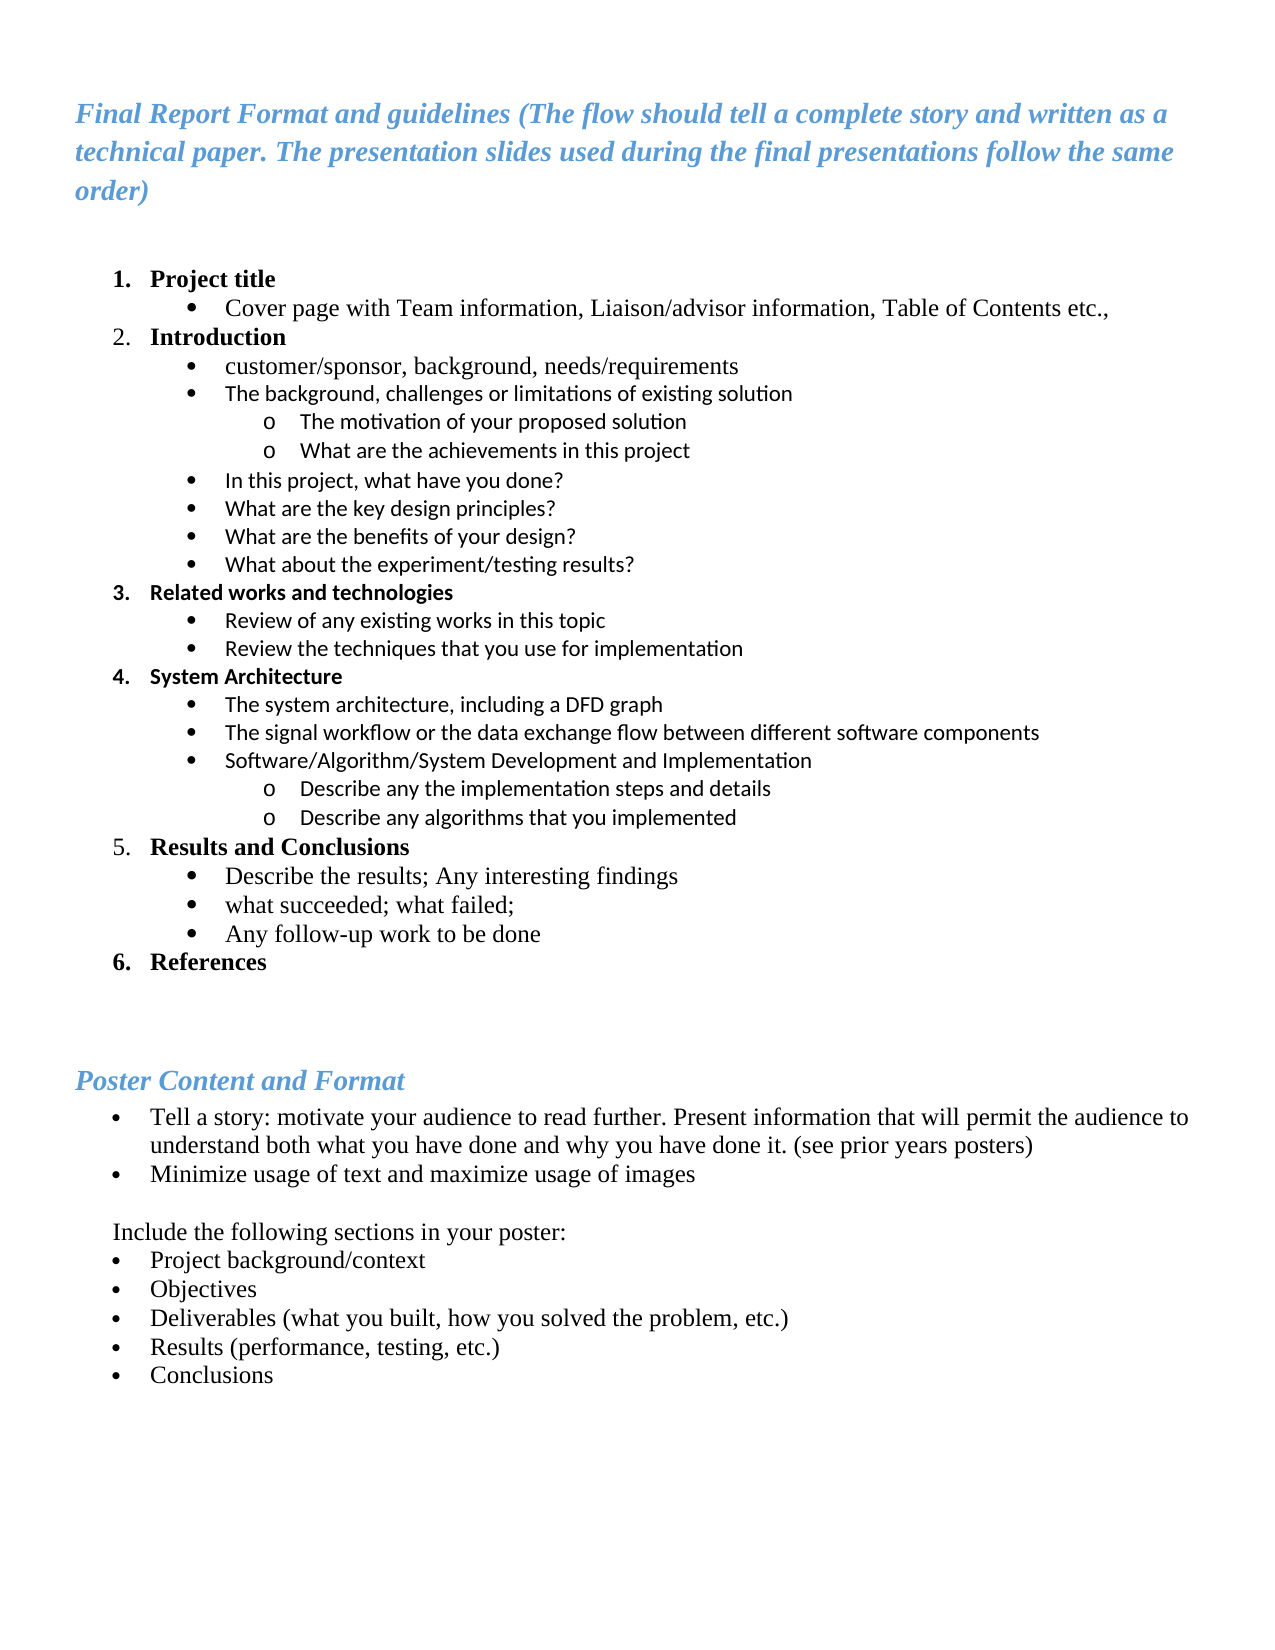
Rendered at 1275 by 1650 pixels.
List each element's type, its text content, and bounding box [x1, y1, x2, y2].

list customer/sponsor, background, needs/requirements [187, 351, 1200, 379]
list Deliverables (what you built, how you solved the problem, etc.) [112, 1303, 1200, 1332]
list Cover page with Team information, Liaison/advisor information, Table of Contents etc., [187, 293, 1200, 322]
list Review the techniques that you use for implementation [187, 634, 1200, 662]
list In this project, what have you done? [187, 466, 1200, 494]
list What are the achievements in this project [262, 437, 1200, 466]
list Tell a story: motivate your audience to read further. Present information that will permit the audience to understand both what you have done and why you have done it. (see prior years posters) [112, 1102, 1200, 1159]
list What about the experiment/testing results? [187, 550, 1200, 578]
list Conclusions [112, 1361, 1200, 1389]
list Results and Conclusions [112, 832, 1200, 861]
list Any follow-up work to be done [187, 919, 1200, 947]
list The background, challenges or limitations of existing solution [187, 379, 1200, 407]
list Minimize usage of text and maximize usage of images [112, 1159, 1200, 1188]
list Describe any algorithms that you implemented [262, 803, 1200, 832]
list Project title [112, 264, 1200, 293]
list Project background/context [112, 1246, 1200, 1274]
list What are the benefits of your design? [187, 522, 1200, 550]
list Review of any existing works in this topic [187, 606, 1200, 634]
list System Architecture [112, 662, 1200, 690]
list Objectives [112, 1274, 1200, 1303]
list The motivation of your proposed solution [262, 407, 1200, 437]
list what succeeded; what failed; [187, 890, 1200, 919]
list Related works and technologies [112, 578, 1200, 606]
list References [112, 947, 1200, 976]
subtitle Final Report Format and guidelines (The flow should tell a complete story and written as a technical paper. The presentation slides used during the final presentations follow the same order) [75, 96, 1200, 206]
list Software/Algorithm/System Development and Implementation [187, 746, 1200, 774]
list Results (performance, testing, etc.) [112, 1332, 1200, 1361]
text Include the following sections in your poster: [75, 1217, 1200, 1246]
list Introduction [112, 322, 1200, 351]
list The signal workflow or the data exchange flow between different software components [187, 718, 1200, 746]
list The system architecture, including a DFD graph [187, 690, 1200, 718]
list Describe the results; Any interesting findings [187, 861, 1200, 890]
subtitle Poster Content and Format [75, 1063, 1200, 1097]
list What are the key design principles? [187, 494, 1200, 522]
list Describe any the implementation steps and details [262, 774, 1200, 803]
